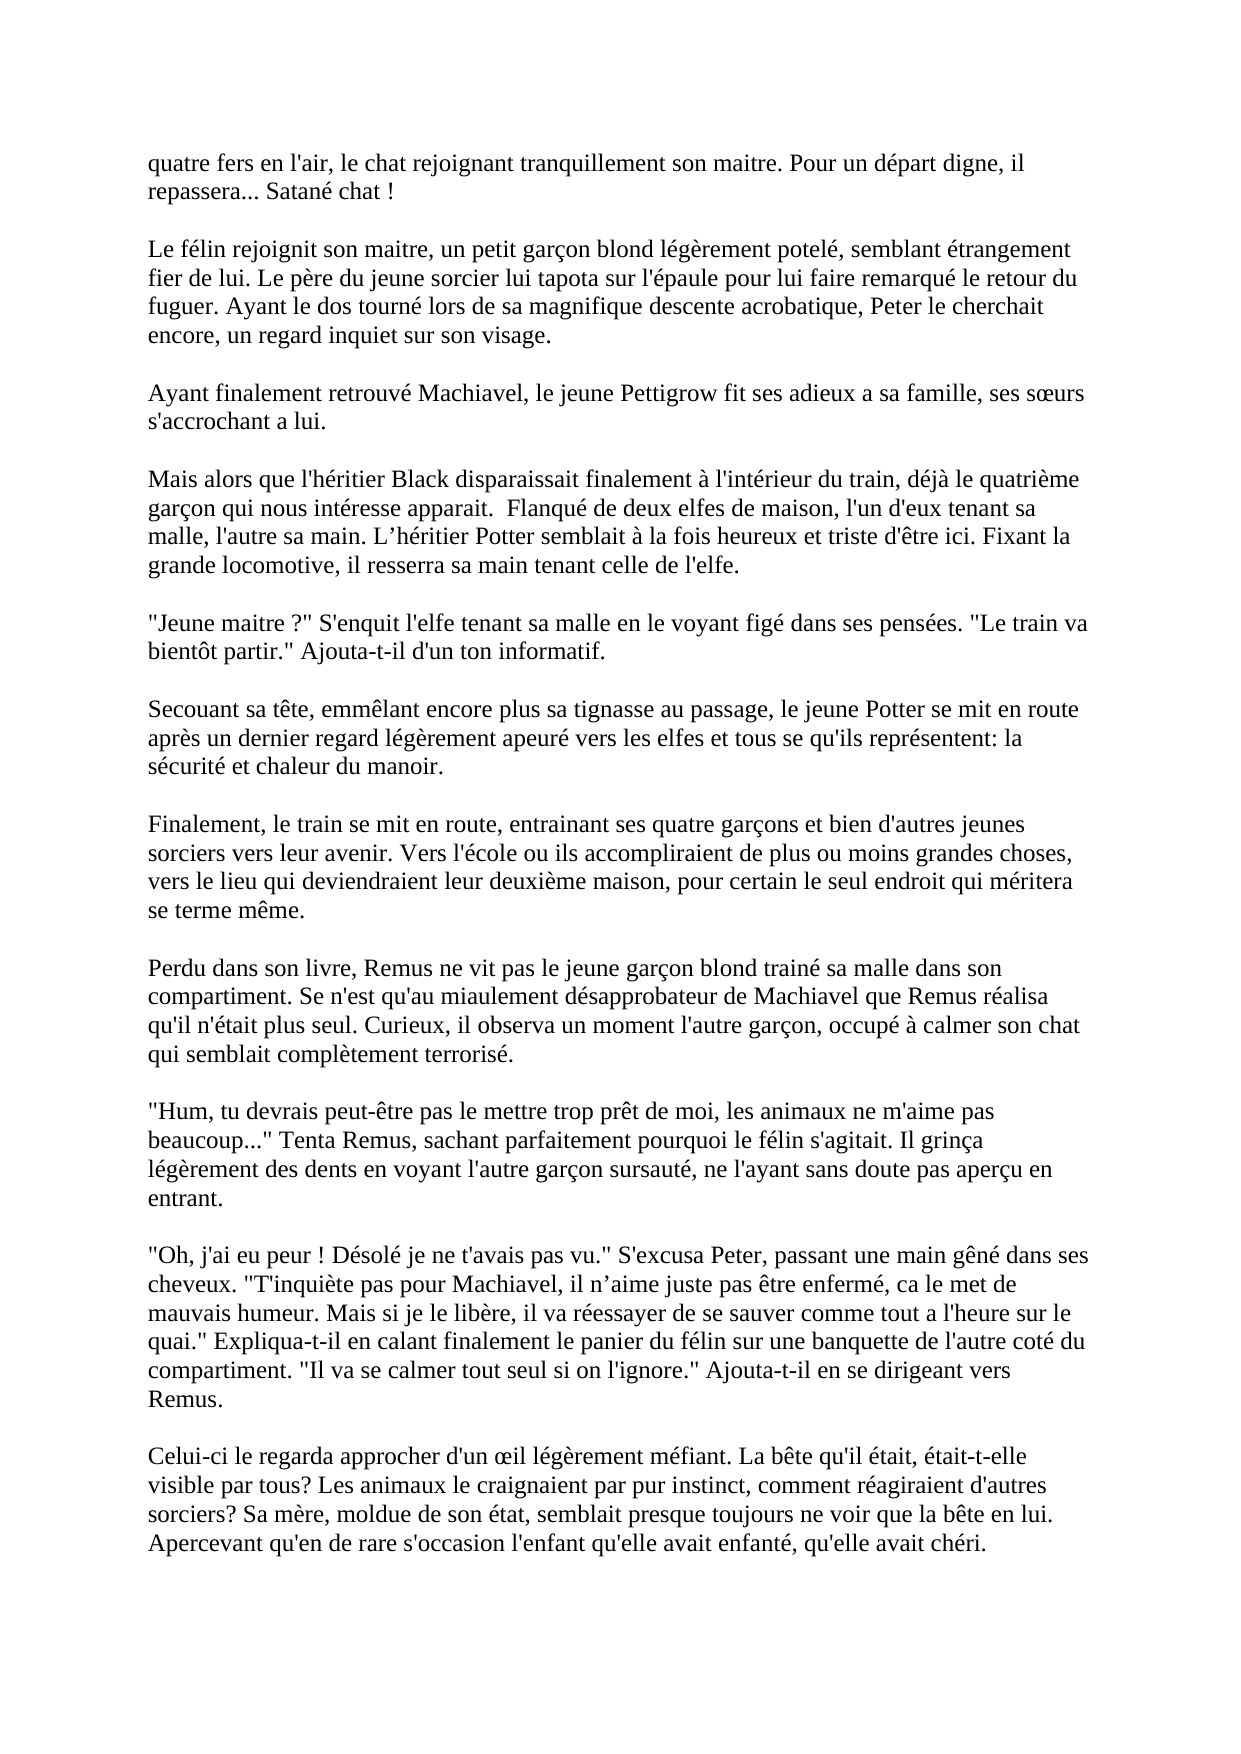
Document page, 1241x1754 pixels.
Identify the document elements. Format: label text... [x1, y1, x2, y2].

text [148, 148, 1093, 205]
text "Oh, j'ai eu peur ! Désolé je ne t'avais pas vu." S'excusa Peter, passant une main gêné dans ses cheveux. "T'inquiète pas pour Machiavel, il n’aime juste pas être enfermé, ca le met de mauvais humeur. Mais si je le libère, il va réessayer de se sauver comme tout a l'heure sur le quai." Expliqua-t-il en calant finalement le panier du félin sur une banquette de l'autre coté du compartiment. "Il va se calmer tout seul si on l'ignore." Ajouta-t-il en se dirigeant vers Remus. [148, 1240, 1093, 1413]
text Le félin rejoignit son maitre, un petit garçon blond légèrement potelé, semblant étrangement fier de lui. Le père du jeune sorcier lui tapota sur l'épaule pour lui faire remarqué le retour du fuguer. Ayant le dos tourné lors de sa magnifique descente acrobatique, Peter le cherchait encore, un regard inquiet sur son visage. [148, 234, 1093, 349]
text Secouant sa tête, emmêlant encore plus sa tignasse au passage, le jeune Potter se mit en route après un dernier regard légèrement apeuré vers les elfes et tous se qu'ils représentent: la sécurité et chaleur du manoir. [148, 694, 1093, 780]
text Finalement, le train se mit en route, entrainant ses quatre garçons et bien d'autres jeunes sorciers vers leur avenir. Vers l'école ou ils accompliraient de plus ou moins grandes choses, vers le lieu qui deviendraient leur deuxième maison, pour certain le seul endroit qui méritera se terme même. [148, 809, 1093, 924]
text "Hum, tu devrais peut-être pas le mettre trop prêt de moi, les animaux ne m'aime pas beaucoup..." Tenta Remus, sachant parfaitement pourquoi le félin s'agitait. Il grinça légèrement des dents en voyant l'autre garçon sursauté, ne l'ayant sans doute pas aperçu en entrant. [148, 1096, 1093, 1211]
text Mais alors que l'héritier Black disparaissait finalement à l'intérieur du train, déjà le quatrième garçon qui nous intéresse apparait. Flanqué de deux elfes de maison, l'un d'eux tenant sa malle, l'autre sa main. L’héritier Potter semblait à la fois heureux et triste d'être ici. Fixant la grande locomotive, il resserra sa main tenant celle de l'elfe. [148, 464, 1093, 579]
text "Jeune maitre ?" S'enquit l'elfe tenant sa malle en le voyant figé dans ses pensées. "Le train va bientôt partir." Ajouta-t-il d'un ton informatif. [148, 608, 1093, 665]
text Celui-ci le regarda approcher d'un œil légèrement méfiant. La bête qu'il était, était-t-elle visible par tous? Les animaux le craignaient par pur instinct, comment réagiraient d'autres sorciers? Sa mère, moldue de son état, semblait presque toujours ne voir que la bête en lui. Apercevant qu'en de rare s'occasion l'enfant qu'elle avait enfanté, qu'elle avait chéri. [148, 1441, 1093, 1556]
text Perdu dans son livre, Remus ne vit pas le jeune garçon blond trainé sa malle dans son compartiment. Se n'est qu'au miaulement désapprobateur de Machiavel que Remus réalisa qu'il n'était plus seul. Curieux, il observa un moment l'autre garçon, occupé à calmer son chat qui semblait complètement terrorisé. [148, 953, 1093, 1068]
text Ayant finalement retrouvé Machiavel, le jeune Pettigrow fit ses adieux a sa famille, ses sœurs s'accrochant a lui. [148, 378, 1093, 435]
